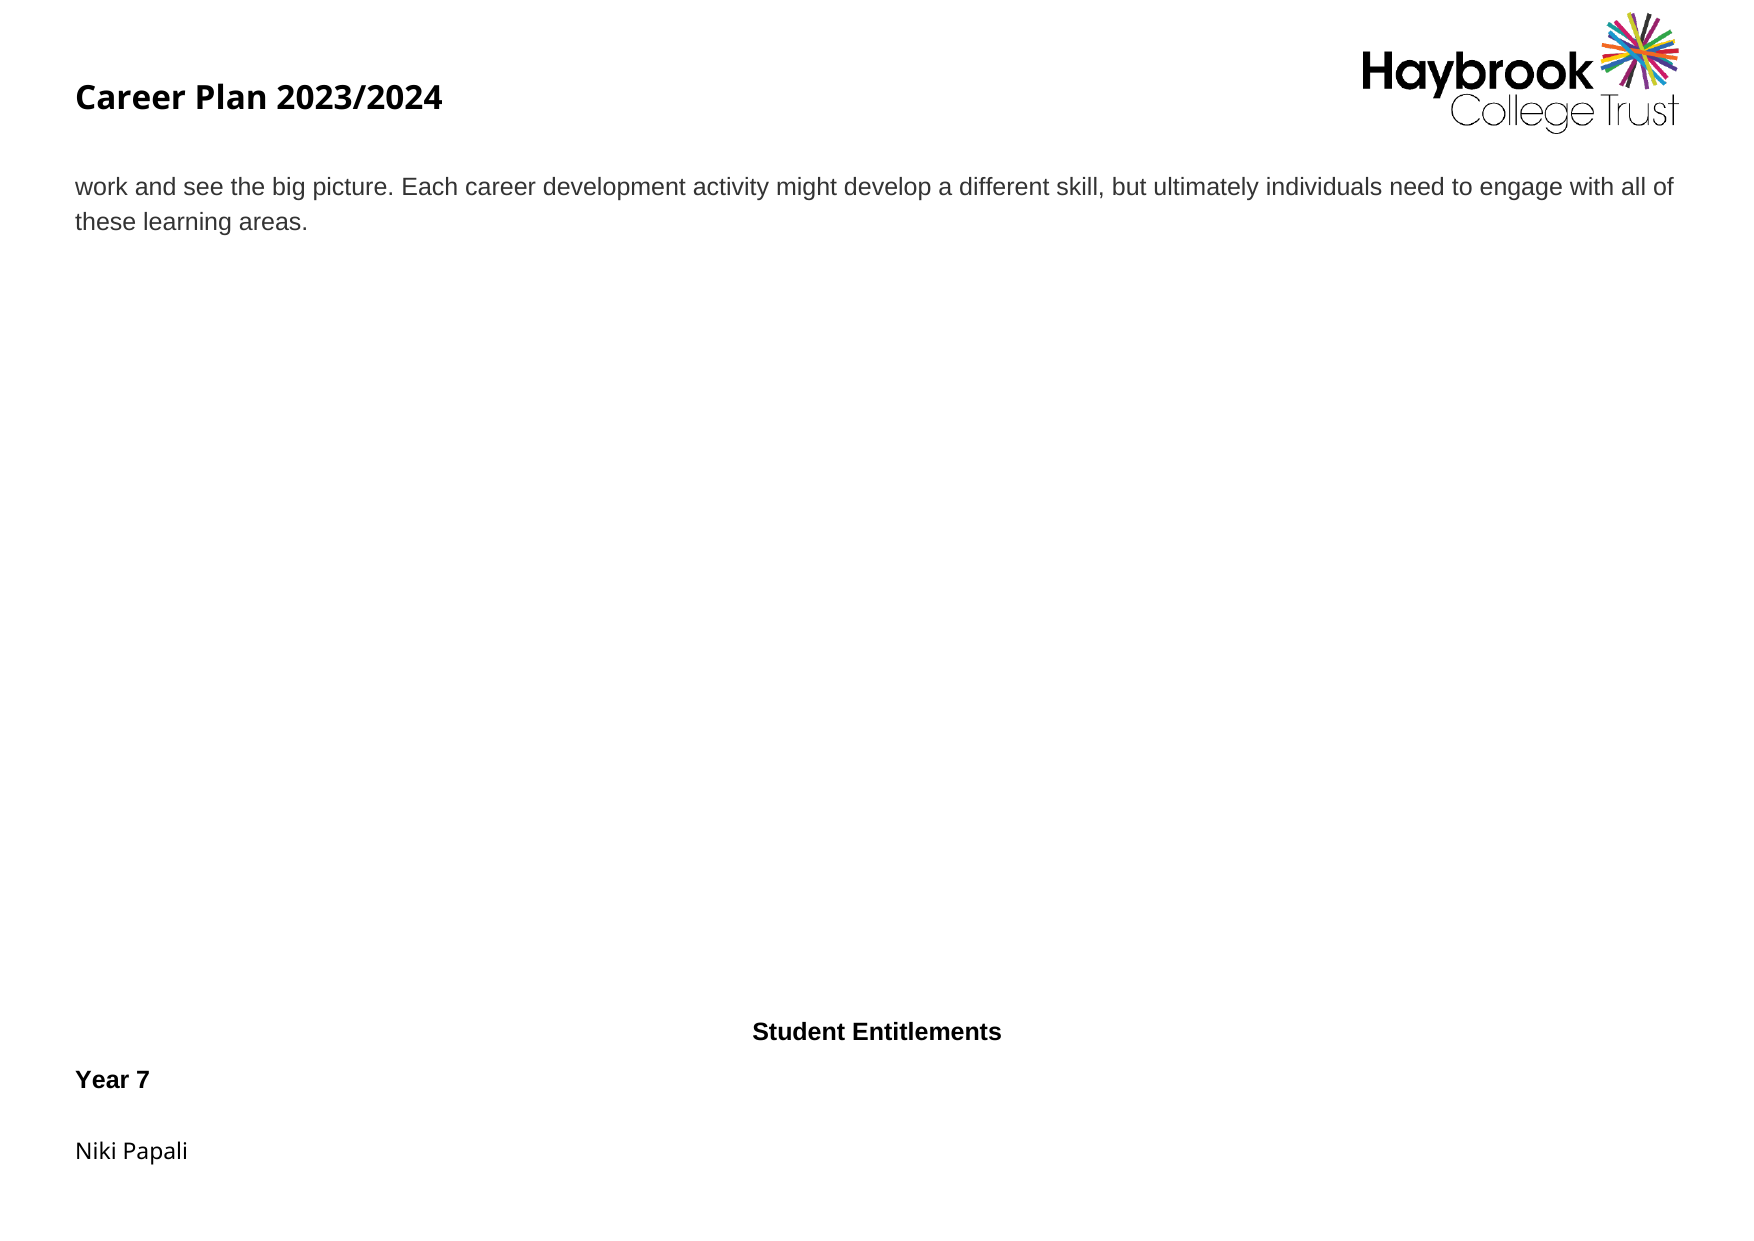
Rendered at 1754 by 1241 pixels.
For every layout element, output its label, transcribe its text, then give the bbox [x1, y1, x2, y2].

text Student Entitlements [75, 1017, 1679, 1046]
text Year 7 [75, 1065, 1679, 1094]
picture [1359, 12, 1679, 162]
